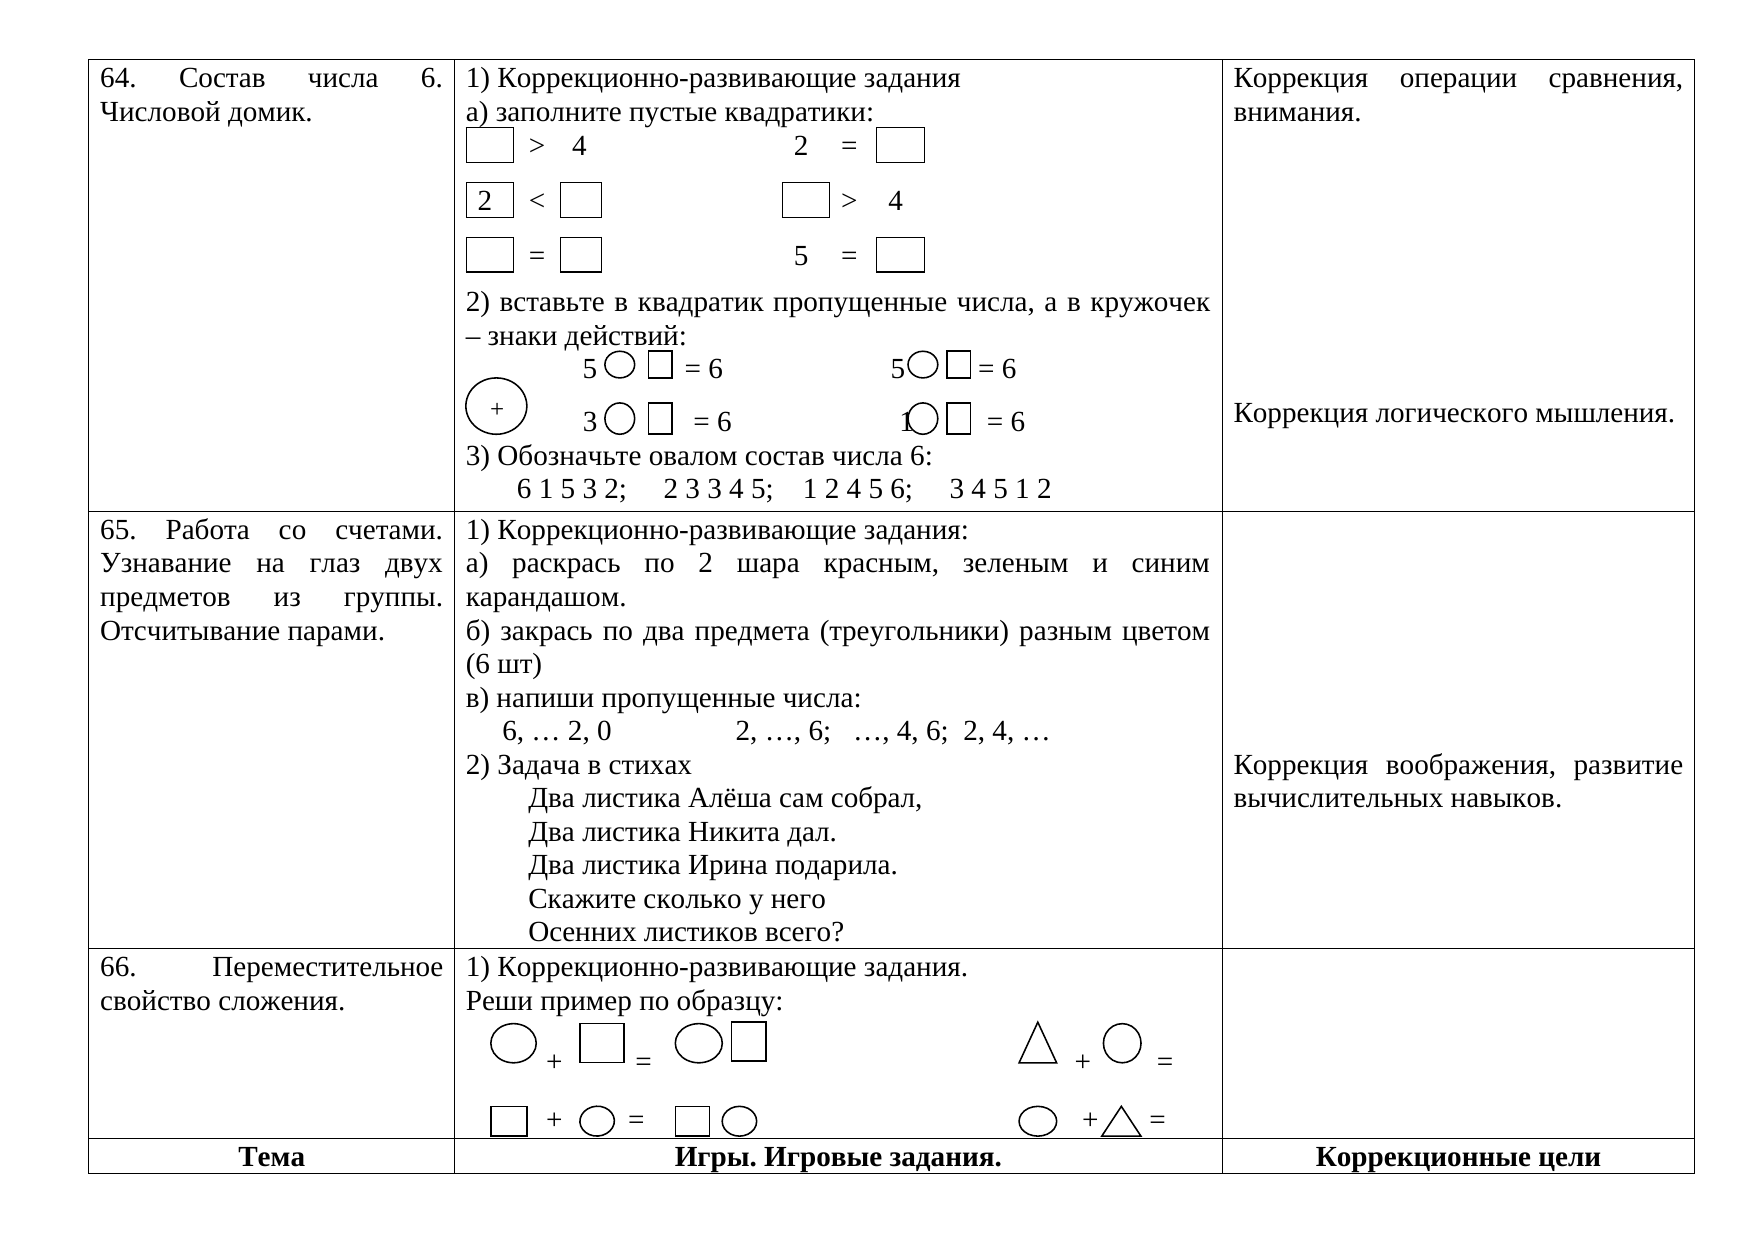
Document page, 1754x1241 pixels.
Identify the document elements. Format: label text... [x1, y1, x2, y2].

table_cell 1) Коррекционно-развивающие задания а) заполните пустые квадратики: 2) вставьте в квадратик пропущенные числа, а в кружочек – знаки действий: 5 = 6 5 = 6 = 6 1 = 6 3) Обозначьте овалом состав числа 6: 6 1 5 3 2; 2 3 3 4 5; 1 2 4 5 6; 3 4 5 1 2 [455, 60, 1222, 511]
table_cell 66. Переместительное свойство сложения. [89, 949, 454, 1138]
table_cell Игры. Игровые задания. [455, 1139, 1222, 1173]
table_cell 65. Работа со счетами. Узнавание на глаз двух предметов из группы. Отсчитывание парами. [89, 512, 454, 948]
table_cell 64. Состав числа 6. Числовой домик. [89, 60, 454, 511]
table_cell 1) Коррекционно-развивающие задания: а) раскрась по 2 шара красным, зеленым и синим карандашом. б) закрась по два предмета (треугольники) разным цветом (6 шт) в) напиши пропущенные числа: 6, … 2, 0 2, …, 6; …, 4, 6; 2, 4, … 2) Задача в стихах Два листика Алёша сам собрал, Два листика Никита дал. Два листика Ирина подарила. Скажите сколько у него Осенних листиков всего? [455, 512, 1222, 948]
table_cell 1) Коррекционно-развивающие задания. Реши пример по образцу: + = + = + = + = [455, 949, 1222, 1138]
table_cell Коррекционные цели [1223, 1139, 1694, 1173]
table_cell Коррекция воображения, развитие вычислительных навыков. [1223, 512, 1694, 948]
table_cell [1223, 949, 1694, 1138]
table_cell Коррекция операции сравнения, внимания. Коррекция логического мышления. [1223, 60, 1694, 511]
table_cell Тема [89, 1139, 454, 1173]
